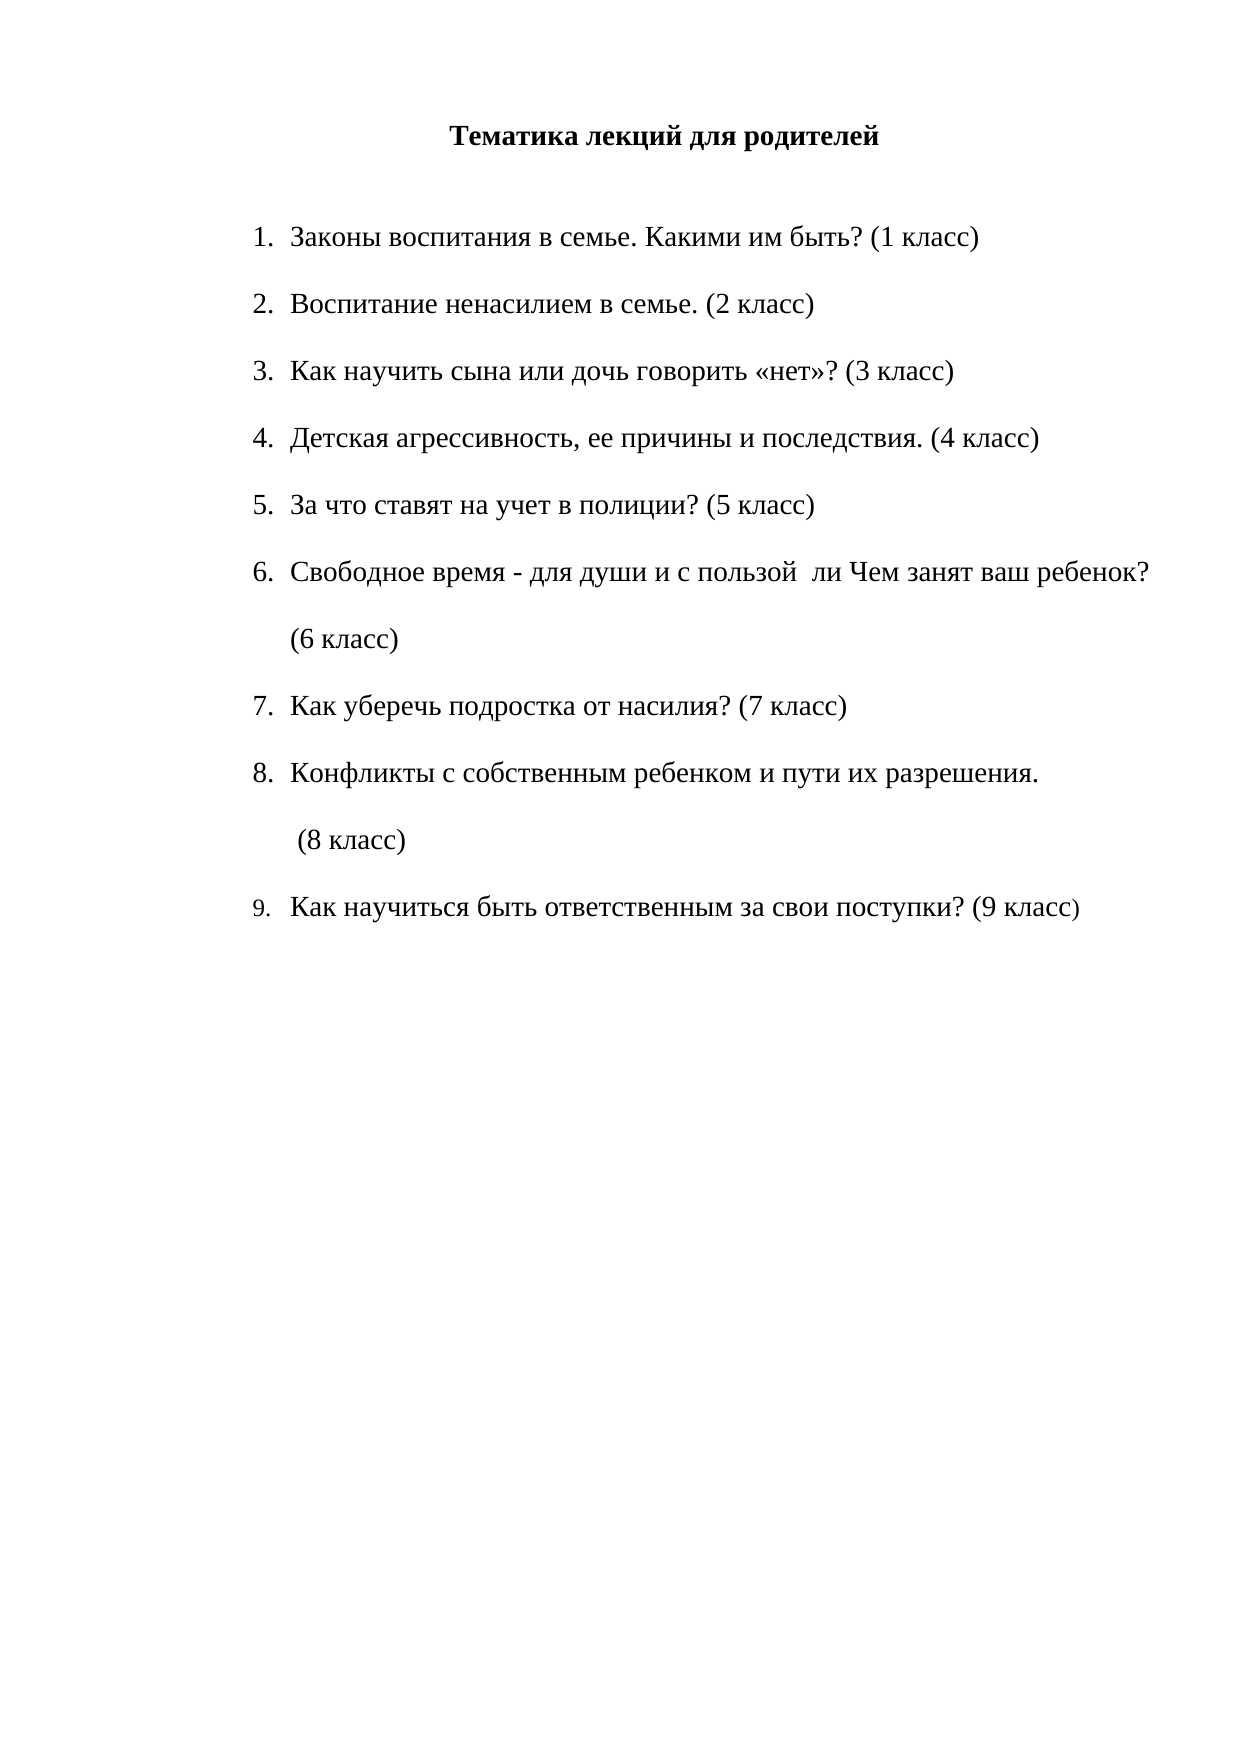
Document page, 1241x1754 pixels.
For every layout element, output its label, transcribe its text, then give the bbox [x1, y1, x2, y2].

list Свободное время - для души и с пользой ли Чем занят ваш ребенок? (6 класс) [252, 554, 1152, 655]
text Тематика лекций для родителей [177, 118, 1152, 152]
list Воспитание ненасилием в семье. (2 класс) [252, 286, 1152, 319]
list За что ставят на учет в полиции? (5 класс) [252, 487, 1152, 521]
text (8 класс) [290, 822, 1152, 856]
list Детская агрессивность, ее причины и последствия. (4 класс) [252, 420, 1152, 453]
list Как научить сына или дочь говорить «нет»? (3 класс) [252, 353, 1152, 386]
list Конфликты с собственным ребенком и пути их разрешения. [252, 755, 1152, 789]
list Как уберечь подростка от насилия? (7 класс) [252, 688, 1152, 722]
list Законы воспитания в семье. Какими им быть? (1 класс) [252, 219, 1152, 252]
list Как научиться быть ответственным за свои поступки? (9 класс) [252, 889, 1152, 923]
